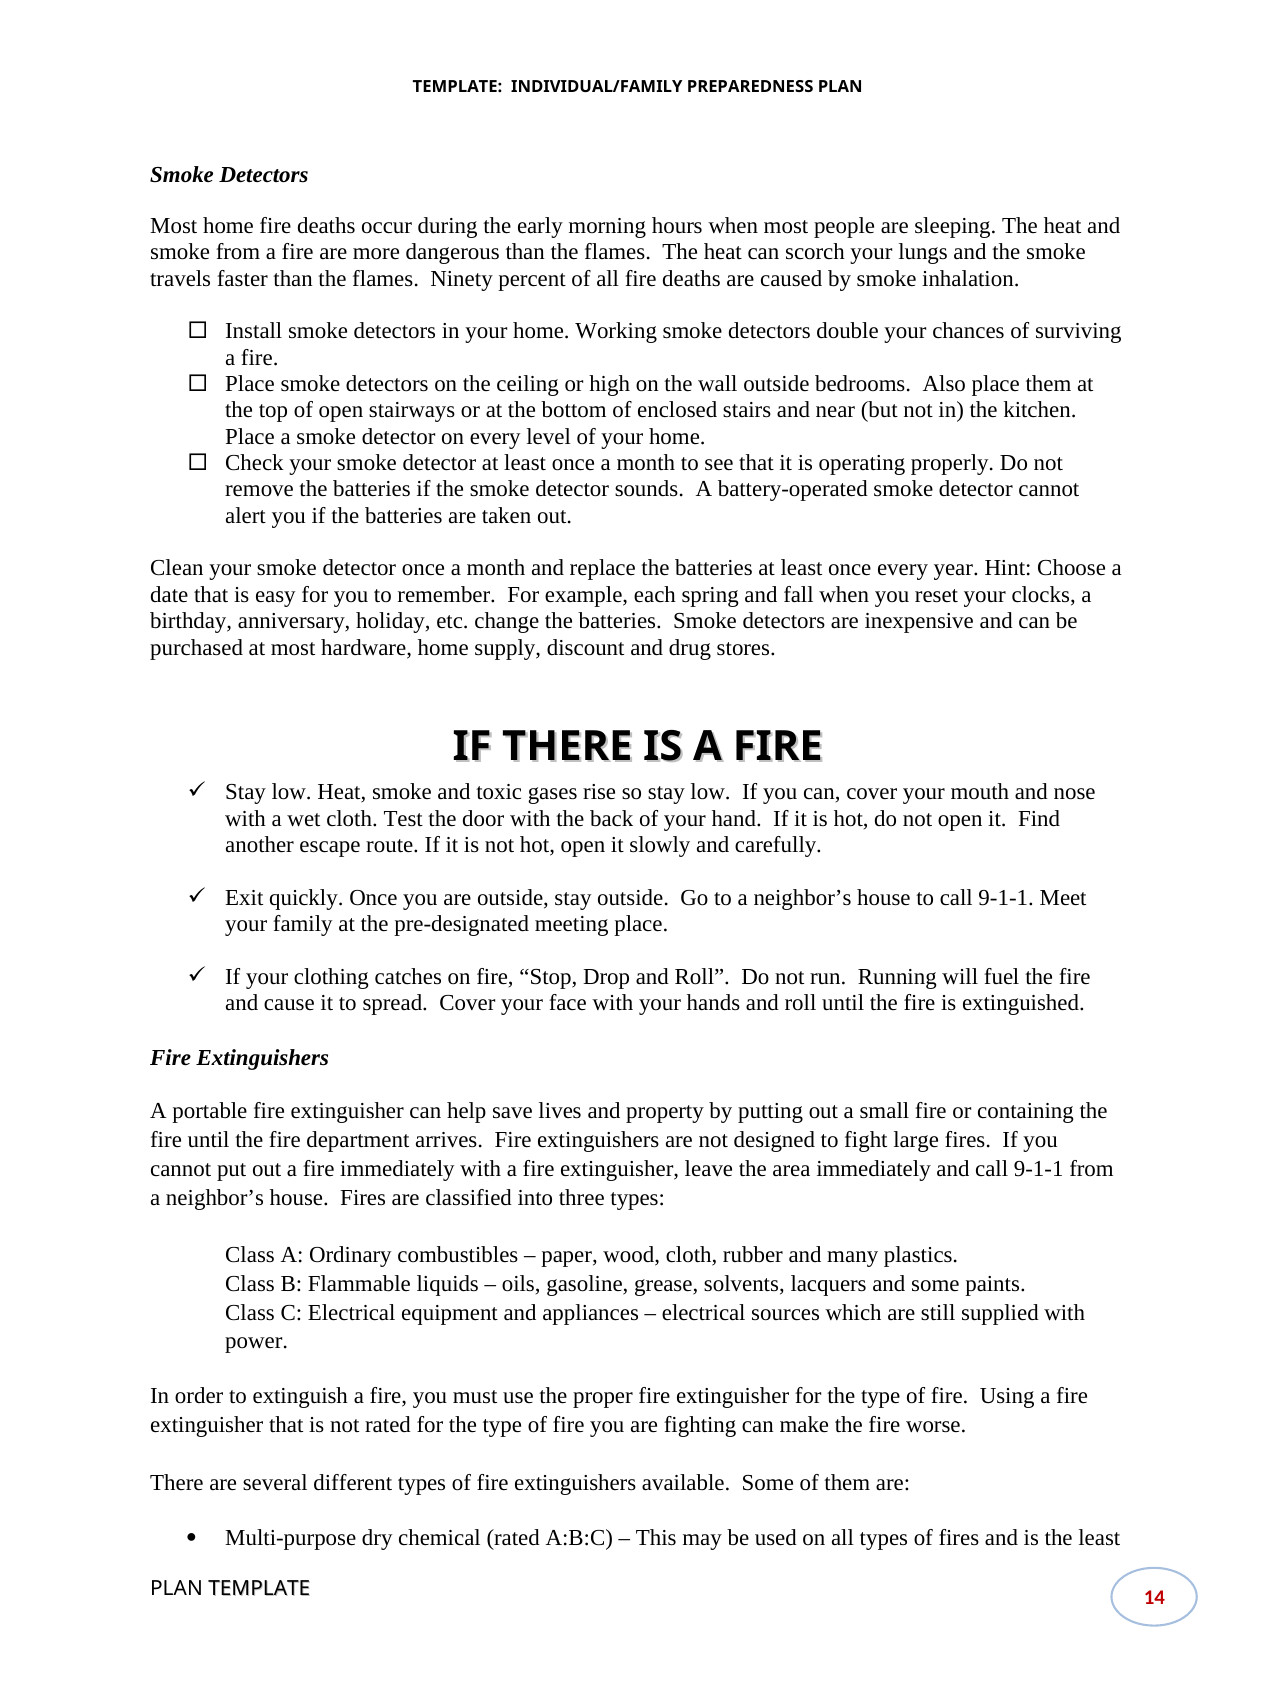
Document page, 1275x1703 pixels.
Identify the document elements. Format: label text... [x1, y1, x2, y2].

text Clean your smoke detector once a month and replace the batteries at least once every year. Hint: Choose a date that is easy for you to remember. For example, each spring and fall when you reset your clocks, a birthday, anniversary, holiday, etc. change the batteries. Smoke detectors are inexpensive and can be purchased at most hardware, home supply, discount and drug stores. [150, 554, 1125, 662]
list Exit quickly. Once you are outside, stay outside. Go to a neighbor’s house to call 9-1-1. Meet your family at the pre-designated meeting place. [187, 884, 1125, 936]
subtitle IF THERE IS A FIRE [150, 715, 1125, 772]
list Check your smoke detector at least once a month to see that it is operating properly. Do not remove the batteries if the smoke detector sounds. A battery-operated smoke detector cannot alert you if the batteries are taken out. [187, 449, 1125, 528]
text Fire Extinguishers [150, 1042, 1125, 1071]
list Install smoke detectors in your home. Working smoke detectors double your chances of surviving a fire. [187, 317, 1125, 370]
text There are several different types of fire extinguishers available. Some of them are: [150, 1467, 1125, 1495]
text In order to extinguish a fire, you must use the proper fire extinguisher for the type of fire. Using a fire extinguisher that is not rated for the type of fire you are fighting can make the fire worse. [150, 1380, 1125, 1438]
text Most home fire deaths occur during the early morning hours when most people are sleeping. The heat and smoke from a fire are more dangerous than the flames. The heat can scorch your lungs and the smoke travels faster than the flames. Ninety percent of all fire deaths are caused by smoke inhalation. [150, 212, 1125, 291]
text Class B: Flammable liquids – oils, gasoline, grease, solvents, lacquers and some paints. [225, 1268, 1125, 1296]
list If your clothing catches on fire, “Stop, Drop and Roll”. Do not run. Running will fuel the fire and cause it to spread. Cover your face with your hands and roll until the fire is extinguished. [187, 963, 1125, 1016]
text Smoke Detectors [150, 150, 1125, 187]
text A portable fire extinguisher can help save lives and property by putting out a small fire or containing the fire until the fire department arrives. Fire extinguishers are not designed to fight large fires. If you cannot put out a fire immediately with a fire extinguisher, leave the area immediately and call 9-1-1 from a neighbor’s house. Fires are classified into three types: [150, 1095, 1125, 1210]
list Stay low. Heat, smoke and toxic gases rise so stay low. If you can, cover your mouth and nose with a wet cloth. Test the door with the back of your hand. If it is hot, do not open it. Find another escape route. If it is not hot, open it slowly and carefully. [187, 778, 1125, 857]
list Place smoke detectors on the ceiling or high on the wall outside bedrooms. Also place them at the top of open stairways or at the bottom of enclosed stairs and near (but not in) the kitchen. Place a smoke detector on every level of your home. [187, 370, 1125, 449]
text Class A: Ordinary combustibles – paper, wood, cloth, rubber and many plastics. [225, 1239, 1125, 1268]
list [187, 1524, 1125, 1551]
text Class C: Electrical equipment and appliances – electrical sources which are still supplied with power. [225, 1296, 1125, 1354]
